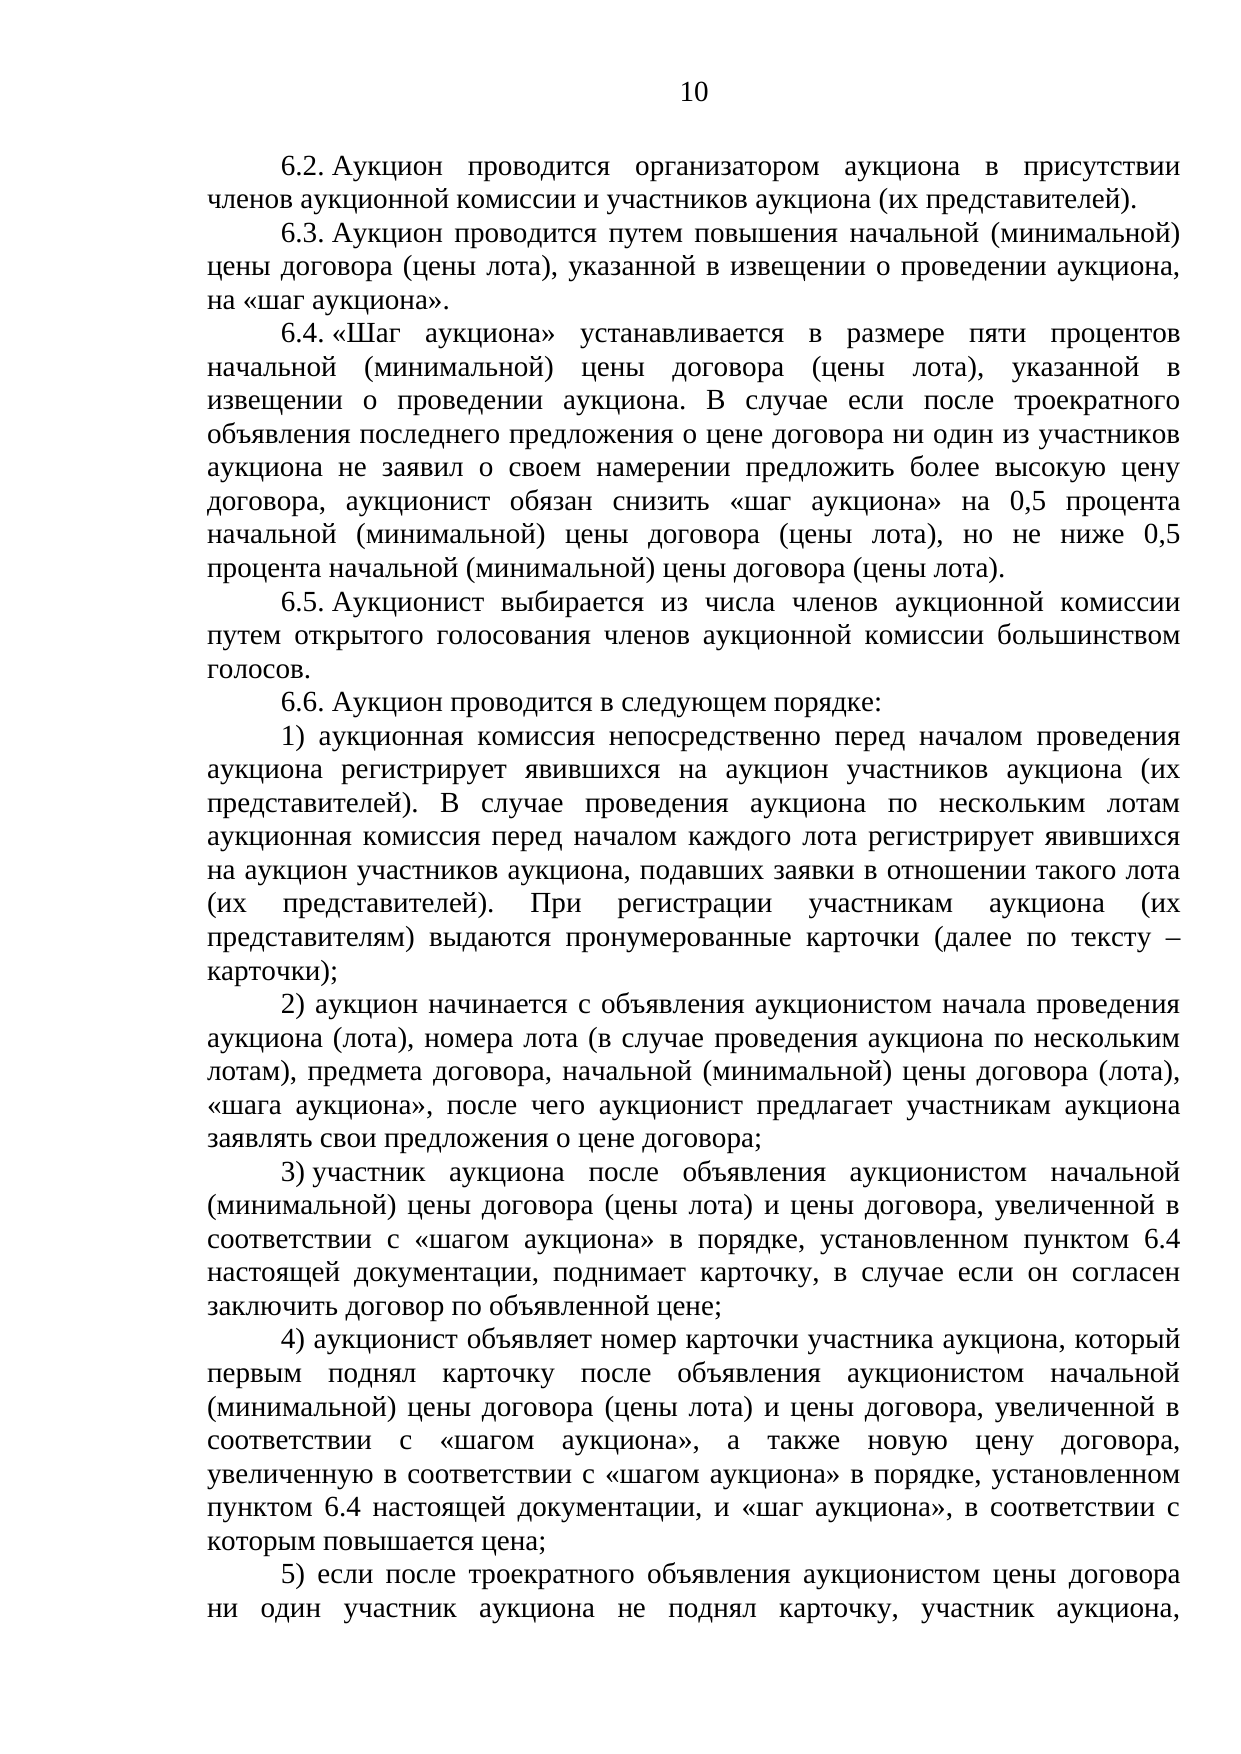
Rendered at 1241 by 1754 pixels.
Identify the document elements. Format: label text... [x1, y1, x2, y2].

text 6.6. Аукцион проводится в следующем порядке: [207, 684, 1181, 718]
text 1) аукционная комиссия непосредственно перед началом проведения аукциона регистрирует явившихся на аукцион участников аукциона (их представителей). В случае проведения аукциона по нескольким лотам аукционная комиссия перед началом каждого лота регистрирует явившихся на аукцион участников аукциона, подавших заявки в отношении такого лота (их представителей). При регистрации участникам аукциона (их представителям) выдаются пронумерованные карточки (далее по тексту – карточки); [207, 718, 1181, 986]
text 3) участник аукциона после объявления аукционистом начальной (минимальной) цены договора (цены лота) и цены договора, увеличенной в соответствии с «шагом аукциона» в порядке, установленном пунктом 6.4 настоящей документации, поднимает карточку, в случае если он согласен заключить договор по объявленной цене; [207, 1154, 1181, 1322]
text 4) аукционист объявляет номер карточки участника аукциона, который первым поднял карточку после объявления аукционистом начальной (минимальной) цены договора (цены лота) и цены договора, увеличенной в соответствии с «шагом аукциона», а также новую цену договора, увеличенную в соответствии с «шагом аукциона» в порядке, установленном пунктом 6.4 настоящей документации, и «шаг аукциона», в соответствии с которым повышается цена; [207, 1322, 1181, 1556]
text 2) аукцион начинается с объявления аукционистом начала проведения аукциона (лота), номера лота (в случае проведения аукциона по нескольким лотам), предмета договора, начальной (минимальной) цены договора (лота), «шага аукциона», после чего аукционист предлагает участникам аукциона заявлять свои предложения о цене договора; [207, 986, 1181, 1154]
text 6.3. Аукцион проводится путем повышения начальной (минимальной) цены договора (цены лота), указанной в извещении о проведении аукциона, на «шаг аукциона». [207, 215, 1181, 315]
text 6.4. «Шаг аукциона» устанавливается в размере пяти процентов начальной (минимальной) цены договора (цены лота), указанной в извещении о проведении аукциона. В случае если после троекратного объявления последнего предложения о цене договора ни один из участников аукциона не заявил о своем намерении предложить более высокую цену договора, аукционист обязан снизить «шаг аукциона» на 0,5 процента начальной (минимальной) цены договора (цены лота), но не ниже 0,5 процента начальной (минимальной) цены договора (цены лота). [207, 315, 1181, 584]
text 6.2. Аукцион проводится организатором аукциона в присутствии членов аукционной комиссии и участников аукциона (их представителей). [207, 148, 1181, 215]
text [207, 1556, 1181, 1623]
text 6.5. Аукционист выбирается из числа членов аукционной комиссии путем открытого голосования членов аукционной комиссии большинством голосов. [207, 584, 1181, 684]
